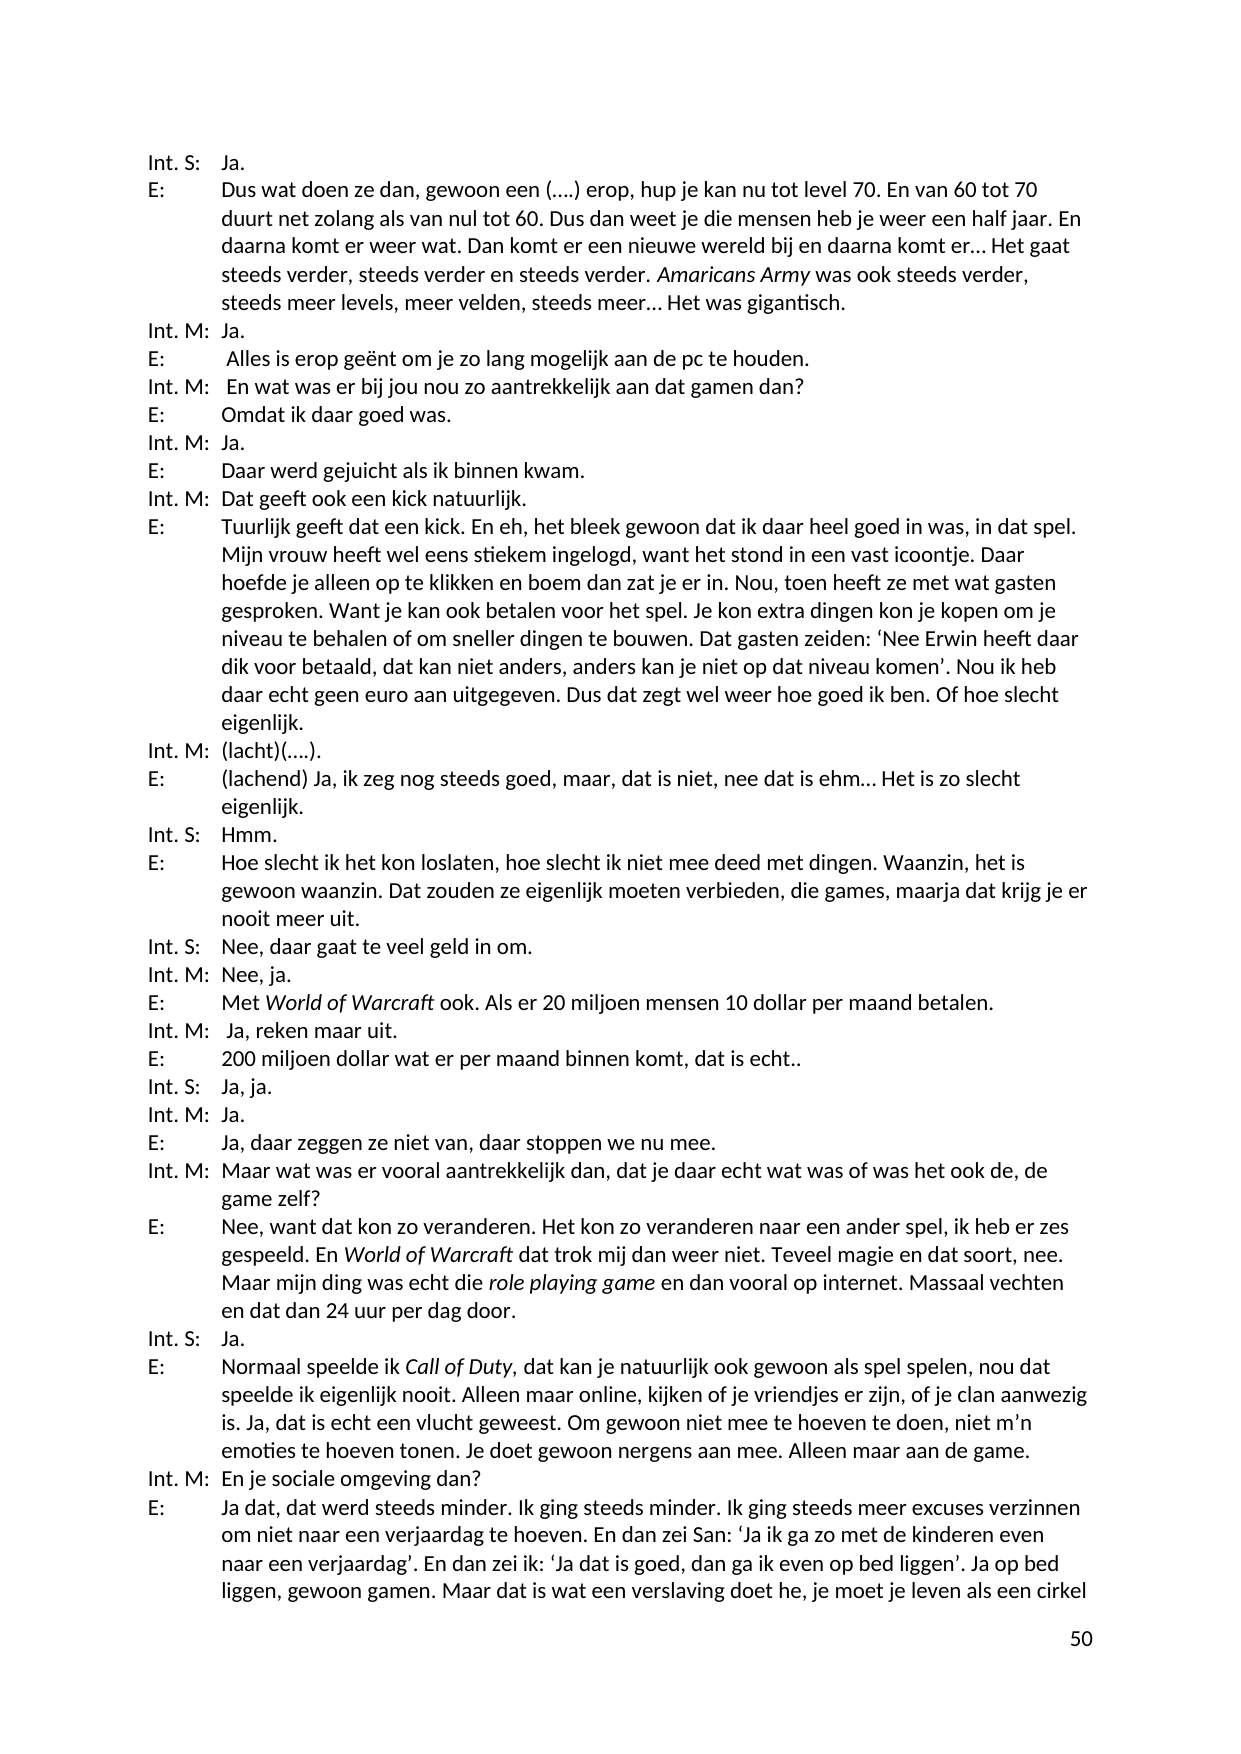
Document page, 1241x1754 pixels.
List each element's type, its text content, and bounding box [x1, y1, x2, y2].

text E: (lachend) Ja, ik zeg nog steeds goed, maar, dat is niet, nee dat is ehm… Het is zo slecht eigenlijk. [148, 764, 1093, 820]
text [148, 1493, 1093, 1605]
text E: Ja, daar zeggen ze niet van, daar stoppen we nu mee. [148, 1128, 1093, 1156]
text Int. S: Nee, daar gaat te veel geld in om. [148, 932, 1093, 960]
text Int. M: En je sociale omgeving dan? [148, 1464, 1093, 1493]
text Int. M: En wat was er bij jou nou zo aantrekkelijk aan dat gamen dan? [148, 372, 1093, 400]
text E: Alles is erop geënt om je zo lang mogelijk aan de pc te houden. [148, 344, 1093, 372]
text E: Dus wat doen ze dan, gewoon een (….) erop, hup je kan nu tot level 70. En van 60 tot 70 duurt net zolang als van nul tot 60. Dus dan weet je die mensen heb je weer een half jaar. En daarna komt er weer wat. Dan komt er een nieuwe wereld bij en daarna komt er… Het gaat steeds verder, steeds verder en steeds verder. Amaricans Army was ook steeds verder, steeds meer levels, meer velden, steeds meer… Het was gigantisch. [148, 176, 1093, 316]
text E: Omdat ik daar goed was. [148, 400, 1093, 428]
text E: Normaal speelde ik Call of Duty, dat kan je natuurlijk ook gewoon als spel spelen, nou dat speelde ik eigenlijk nooit. Alleen maar online, kijken of je vriendjes er zijn, of je clan aanwezig is. Ja, dat is echt een vlucht geweest. Om gewoon niet mee te hoeven te doen, niet m’n emoties te hoeven tonen. Je doet gewoon nergens aan mee. Alleen maar aan de game. [148, 1352, 1093, 1464]
text Int. M: Ja, reken maar uit. [148, 1016, 1093, 1044]
text E: 200 miljoen dollar wat er per maand binnen komt, dat is echt.. [148, 1044, 1093, 1072]
text E: Nee, want dat kon zo veranderen. Het kon zo veranderen naar een ander spel, ik heb er zes gespeeld. En World of Warcraft dat trok mij dan weer niet. Teveel magie en dat soort, nee. Maar mijn ding was echt die role playing game en dan vooral op internet. Massaal vechten en dat dan 24 uur per dag door. [148, 1212, 1093, 1324]
text Int. S: Ja, ja. [148, 1072, 1093, 1100]
text Int. M: Ja. [148, 1100, 1093, 1128]
text E: Hoe slecht ik het kon loslaten, hoe slecht ik niet mee deed met dingen. Waanzin, het is gewoon waanzin. Dat zouden ze eigenlijk moeten verbieden, die games, maarja dat krijg je er nooit meer uit. [148, 848, 1093, 932]
text Int. S: Ja. [148, 148, 1093, 176]
text E: Tuurlijk geeft dat een kick. En eh, het bleek gewoon dat ik daar heel goed in was, in dat spel. Mijn vrouw heeft wel eens stiekem ingelogd, want het stond in een vast icoontje. Daar hoefde je alleen op te klikken en boem dan zat je er in. Nou, toen heeft ze met wat gasten gesproken. Want je kan ook betalen voor het spel. Je kon extra dingen kon je kopen om je niveau te behalen of om sneller dingen te bouwen. Dat gasten zeiden: ‘Nee Erwin heeft daar dik voor betaald, dat kan niet anders, anders kan je niet op dat niveau komen’. Nou ik heb daar echt geen euro aan uitgegeven. Dus dat zegt wel weer hoe goed ik ben. Of hoe slecht eigenlijk. [148, 512, 1093, 736]
text Int. M: Dat geeft ook een kick natuurlijk. [148, 484, 1093, 512]
text E: Met World of Warcraft ook. Als er 20 miljoen mensen 10 dollar per maand betalen. [148, 988, 1093, 1016]
text Int. S: Ja. [148, 1324, 1093, 1352]
text Int. S: Hmm. [148, 820, 1093, 848]
text Int. M: Ja. [148, 428, 1093, 456]
text Int. M: Maar wat was er vooral aantrekkelijk dan, dat je daar echt wat was of was het ook de, de game zelf? [148, 1156, 1093, 1212]
text Int. M: (lacht)(….). [148, 736, 1093, 764]
text Int. M: Ja. [148, 316, 1093, 344]
text E: Daar werd gejuicht als ik binnen kwam. [148, 456, 1093, 484]
text Int. M: Nee, ja. [148, 960, 1093, 988]
